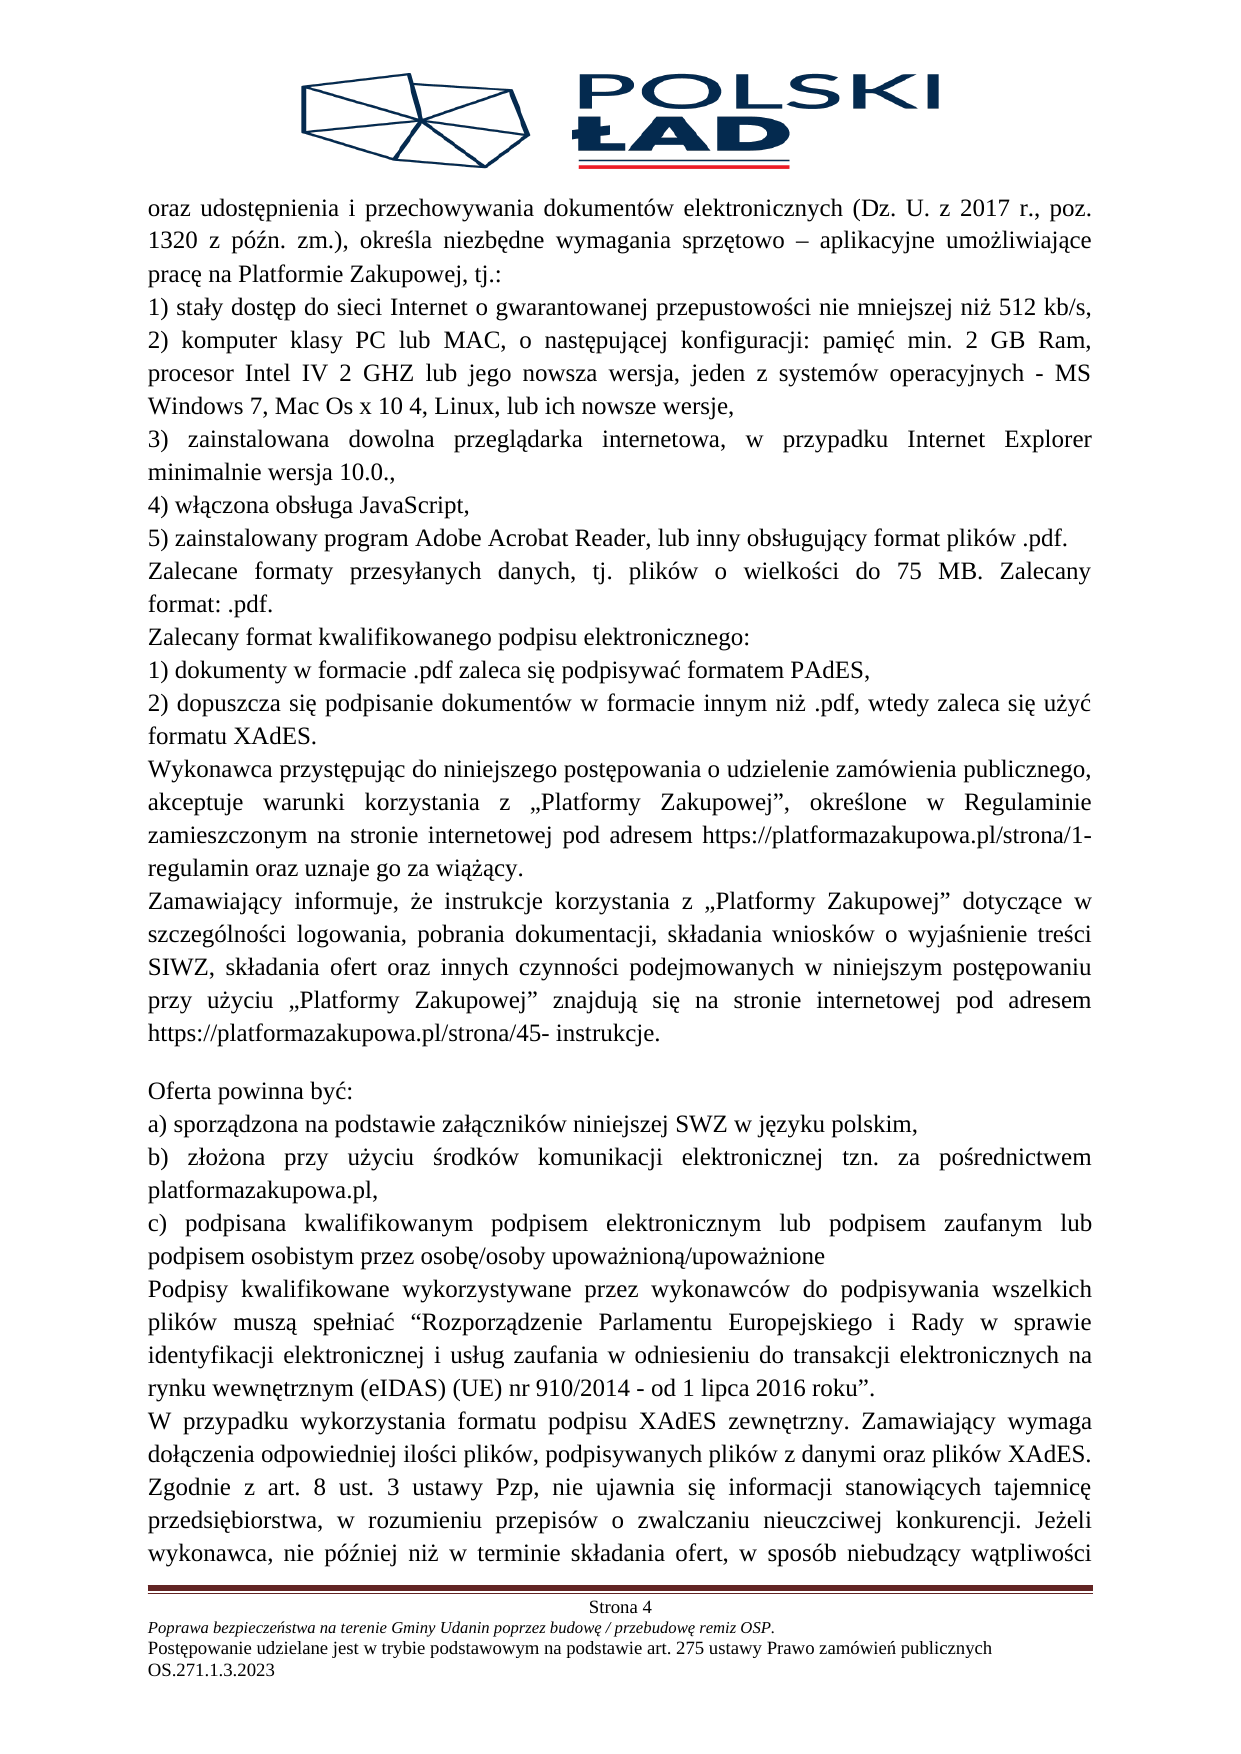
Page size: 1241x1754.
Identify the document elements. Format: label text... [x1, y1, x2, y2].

text Zalecane formaty przesyłanych danych, tj. plików o wielkości do 75 MB. Zalecany format: .pdf. [148, 556, 1093, 618]
text Oferta powinna być: [148, 1076, 1093, 1105]
text c) podpisana kwalifikowanym podpisem elektronicznym lub podpisem zaufanym lub podpisem osobistym przez osobę/osoby upoważnioną/upoważnione [148, 1208, 1093, 1270]
text 2) dopuszcza się podpisanie dokumentów w formacie innym niż .pdf, wtedy zaleca się użyć formatu XAdES. [148, 688, 1093, 750]
text Zamawiający informuje, że instrukcje korzystania z „Platformy Zakupowej” dotyczące w szczególności logowania, pobrania dokumentacji, składania wniosków o wyjaśnienie treści SIWZ, składania ofert oraz innych czynności podejmowanych w niniejszym postępowaniu przy użyciu „Platformy Zakupowej” znajdują się na stronie internetowej pod adresem https://platformazakupowa.pl/strona/45- instrukcje. [148, 886, 1093, 1047]
text Wykonawca przystępując do niniejszego postępowania o udzielenie zamówienia publicznego, akceptuje warunki korzystania z „Platformy Zakupowej”, określone w Regulaminie zamieszczonym na stronie internetowej pod adresem https://platformazakupowa.pl/strona/1-regulamin oraz uznaje go za wiążący. [148, 754, 1093, 882]
text W przypadku wykorzystania formatu podpisu XAdES zewnętrzny. Zamawiający wymaga dołączenia odpowiedniej ilości plików, podpisywanych plików z danymi oraz plików XAdES. [148, 1406, 1093, 1468]
text b) złożona przy użyciu środków komunikacji elektronicznej tzn. za pośrednictwem platformazakupowa.pl, [148, 1142, 1093, 1204]
text 4) włączona obsługa JavaScript, [148, 490, 1093, 518]
picture [301, 73, 939, 169]
text 5) zainstalowany program Adobe Acrobat Reader, lub inny obsługujący format plików .pdf. [148, 523, 1093, 552]
text Zalecany format kwalifikowanego podpisu elektronicznego: [148, 622, 1093, 651]
text 1) dokumenty w formacie .pdf zaleca się podpisywać formatem PAdES, [148, 655, 1093, 684]
text a) sporządzona na podstawie załączników niniejszej SWZ w języku polskim, [148, 1109, 1093, 1138]
text 1) stały dostęp do sieci Internet o gwarantowanej przepustowości nie mniejszej niż 512 kb/s, 2) komputer klasy PC lub MAC, o następującej konfiguracji: pamięć min. 2 GB Ram, procesor Intel IV 2 GHZ lub jego nowsza wersja, jeden z systemów operacyjnych - MS Windows 7, Mac Os x 10 4, Linux, lub ich nowsze wersje, [148, 292, 1093, 419]
text Podpisy kwalifikowane wykorzystywane przez wykonawców do podpisywania wszelkich plików muszą spełniać “Rozporządzenie Parlamentu Europejskiego i Rady w sprawie identyfikacji elektronicznej i usług zaufania w odniesieniu do transakcji elektronicznych na rynku wewnętrznym (eIDAS) (UE) nr 910/2014 - od 1 lipca 2016 roku”. [148, 1274, 1093, 1402]
text 3) zainstalowana dowolna przeglądarka internetowa, w przypadku Internet Explorer minimalnie wersja 10.0., [148, 424, 1093, 486]
